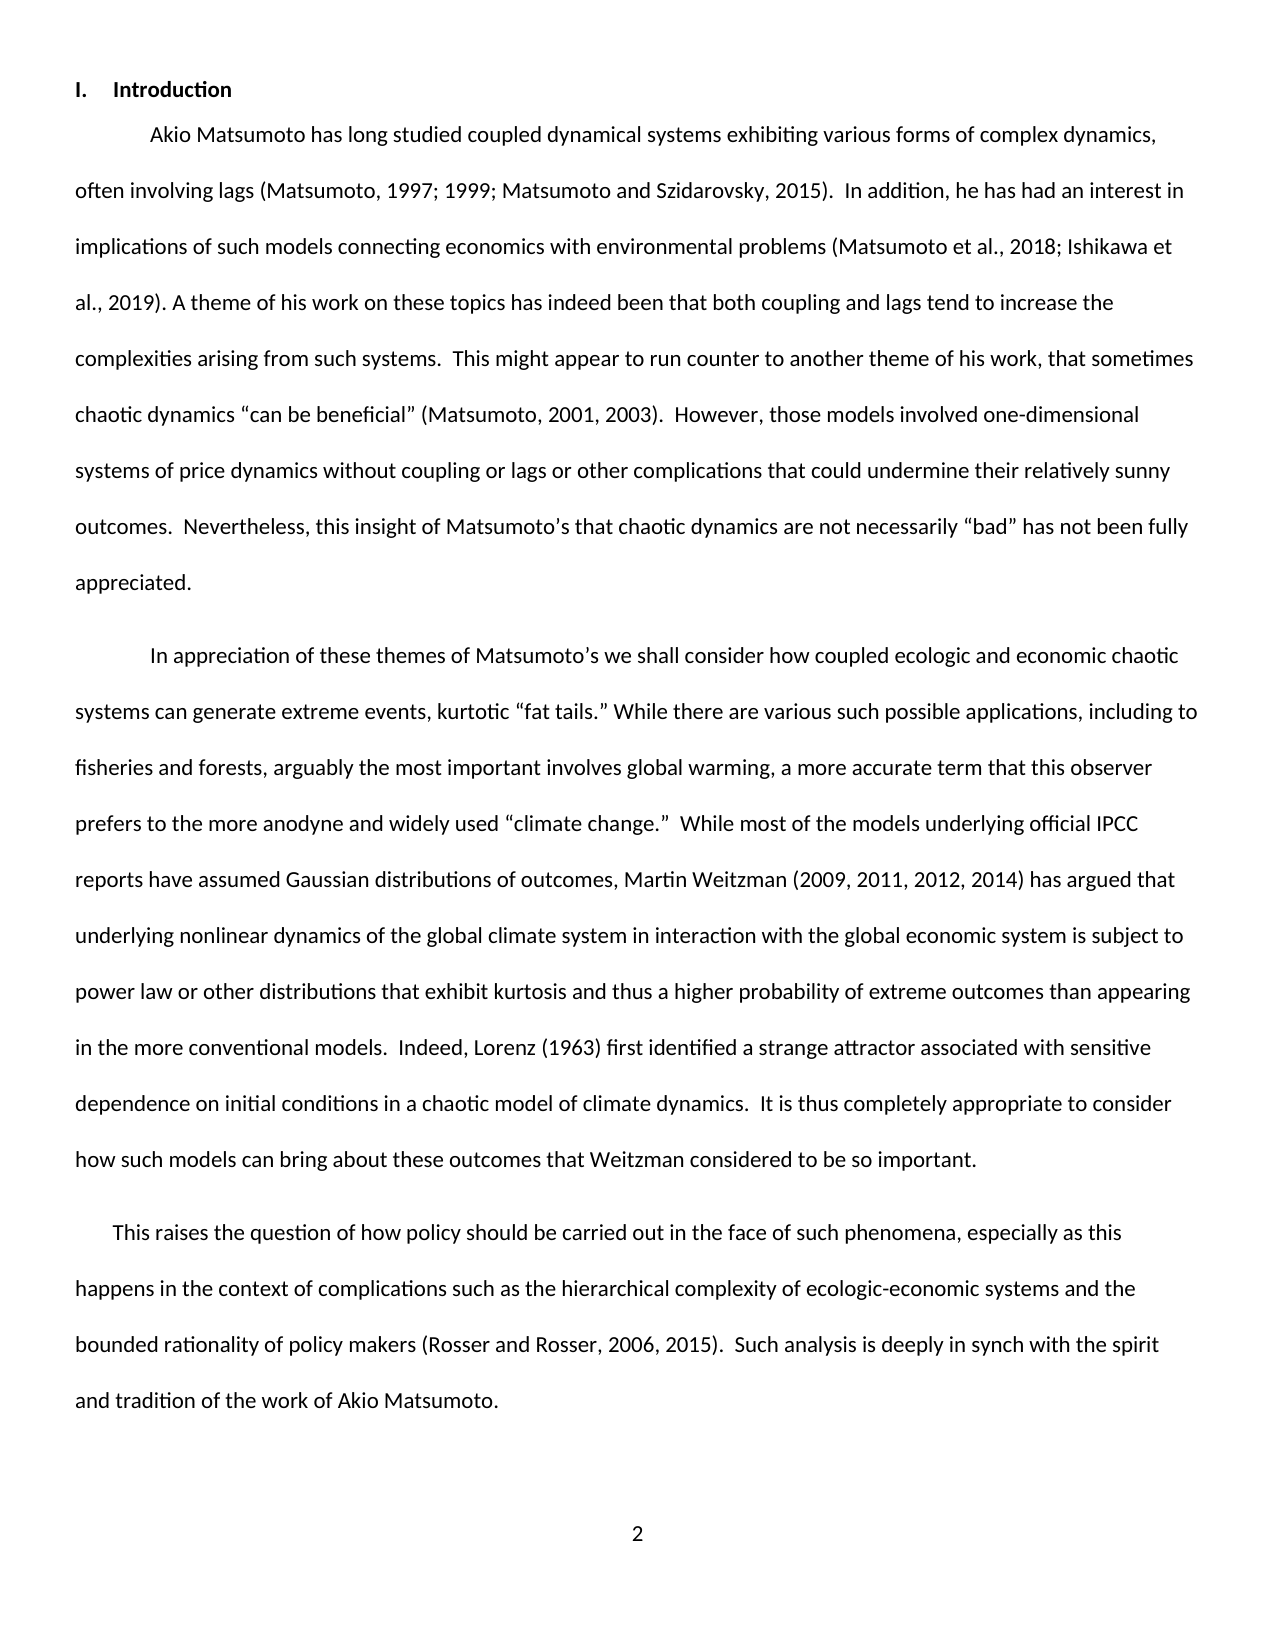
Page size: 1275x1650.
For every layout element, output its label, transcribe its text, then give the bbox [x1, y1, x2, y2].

text I. Introduction [75, 75, 1200, 103]
text In appreciation of these themes of Matsumoto’s we shall consider how coupled ecologic and economic chaotic systems can generate extreme events, kurtotic “fat tails.” While there are various such possible applications, including to fisheries and forests, arguably the most important involves global warming, a more accurate term that this observer prefers to the more anodyne and widely used “climate change.” While most of the models underlying official IPCC reports have assumed Gaussian distributions of outcomes, Martin Weitzman (2009, 2011, 2012, 2014) has argued that underlying nonlinear dynamics of the global climate system in interaction with the global economic system is subject to power law or other distributions that exhibit kurtosis and thus a higher probability of extreme outcomes than appearing in the more conventional models. Indeed, Lorenz (1963) first identified a strange attractor associated with sensitive dependence on initial conditions in a chaotic model of climate dynamics. It is thus completely appropriate to consider how such models can bring about these outcomes that Weitzman considered to be so important. [75, 641, 1200, 1173]
text Akio Matsumoto has long studied coupled dynamical systems exhibiting various forms of complex dynamics, often involving lags (Matsumoto, 1997; 1999; Matsumoto and Szidarovsky, 2015). In addition, he has had an interest in implications of such models connecting economics with environmental problems (Matsumoto et al., 2018; Ishikawa et al., 2019). A theme of his work on these topics has indeed been that both coupling and lags tend to increase the complexities arising from such systems. This might appear to run counter to another theme of his work, that sometimes chaotic dynamics “can be beneficial” (Matsumoto, 2001, 2003). However, those models involved one-dimensional systems of price dynamics without coupling or lags or other complications that could undermine their relatively sunny outcomes. Nevertheless, this insight of Matsumoto’s that chaotic dynamics are not necessarily “bad” has not been fully appreciated. [75, 120, 1200, 596]
text This raises the question of how policy should be carried out in the face of such phenomena, especially as this happens in the context of complications such as the hierarchical complexity of ecologic-economic systems and the bounded rationality of policy makers (Rosser and Rosser, 2006, 2015). Such analysis is deeply in synch with the spirit and tradition of the work of Akio Matsumoto. [75, 1218, 1200, 1414]
